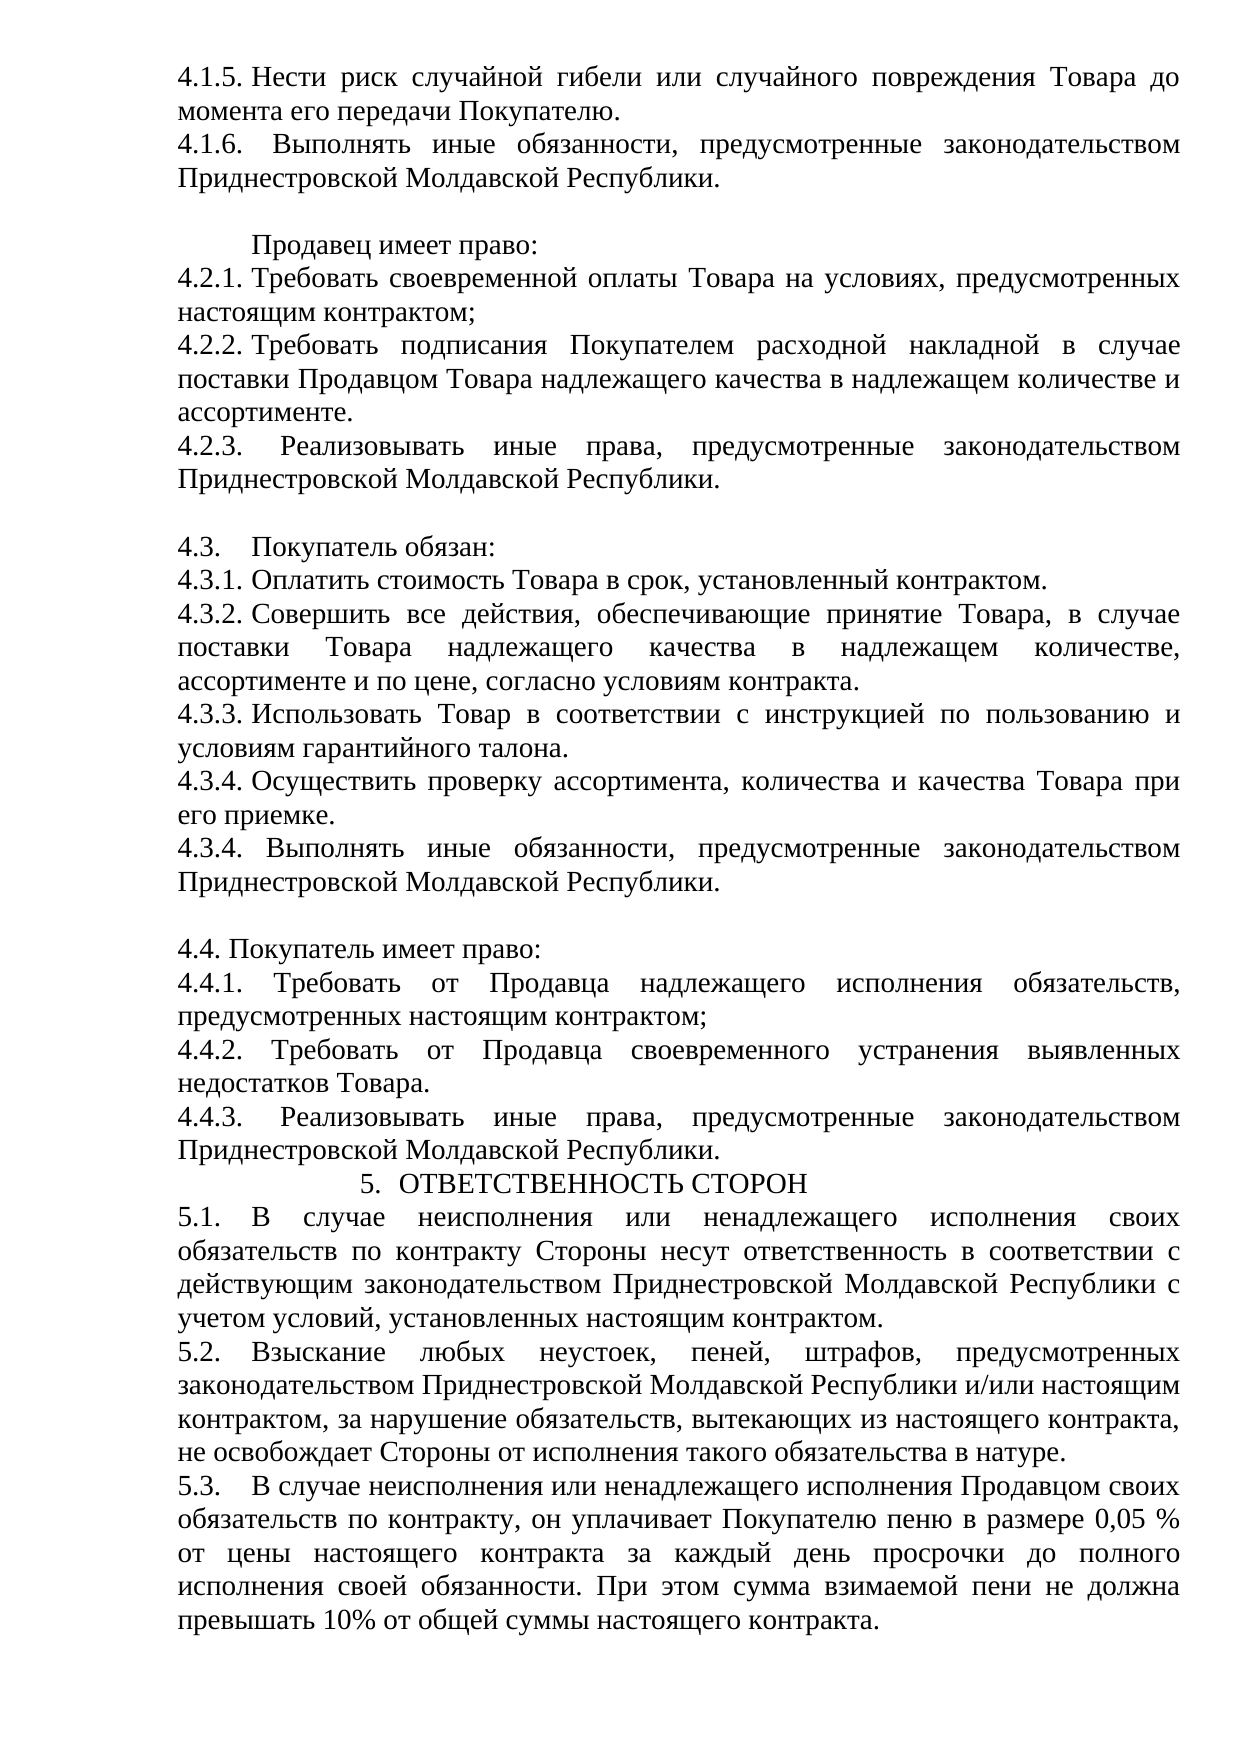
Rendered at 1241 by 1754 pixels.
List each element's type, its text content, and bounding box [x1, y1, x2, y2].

text 4.3.2. Совершить все действия, обеспечивающие принятие Товара, в случае поставки Товара надлежащего качества в надлежащем количестве, ассортименте и по цене, согласно условиям контракта. [177, 596, 1181, 696]
text 5. ОТВЕТСТВЕННОСТЬ СТОРОН [177, 1166, 1181, 1199]
text 5.3. В случае неисполнения или ненадлежащего исполнения Продавцом своих обязательств по контракту, он уплачивает Покупателю пеню в размере 0,05 % от цены настоящего контракта за каждый день просрочки до полного исполнения своей обязанности. При этом сумма взимаемой пени не должна превышать 10% от общей суммы настоящего контракта. [177, 1468, 1181, 1636]
text 5.1. В случае неисполнения или ненадлежащего исполнения своих обязательств по контракту Стороны несут ответственность в соответствии с действующим законодательством Приднестровской Молдавской Республики с учетом условий, установленных настоящим контрактом. [177, 1199, 1181, 1334]
text Продавец имеет право: [177, 227, 1181, 260]
text 4.2.2. Требовать подписания Покупателем расходной накладной в случае поставки Продавцом Товара надлежащего качества в надлежащем количестве и ассортименте. [177, 327, 1181, 428]
text 4.3.1. Оплатить стоимость Товара в срок, установленный контрактом. [177, 562, 1181, 596]
text 4.4.1. Требовать от Продавца надлежащего исполнения обязательств, предусмотренных настоящим контрактом; [177, 965, 1181, 1032]
text 4.3. Покупатель обязан: [177, 529, 1181, 562]
text 4.4.3. Реализовывать иные права, предусмотренные законодательством Приднестровской Молдавской Республики. [177, 1099, 1181, 1166]
text 4.3.3. Использовать Товар в соответствии с инструкцией по пользованию и условиям гарантийного талона. [177, 696, 1181, 763]
text 4.4. Покупатель имеет право: [177, 931, 1181, 965]
text 4.2.1. Требовать своевременной оплаты Товара на условиях, предусмотренных настоящим контрактом; [177, 260, 1181, 327]
text 4.2.3. Реализовывать иные права, предусмотренные законодательством Приднестровской Молдавской Республики. [177, 428, 1181, 495]
text 4.3.4. Осуществить проверку ассортимента, количества и качества Товара при его приемке. [177, 763, 1181, 831]
text 4.4.2. Требовать от Продавца своевременного устранения выявленных недостатков Товара. [177, 1032, 1181, 1099]
text 5.2. Взыскание любых неустоек, пеней, штрафов, предусмотренных законодательством Приднестровской Молдавской Республики и/или настоящим контрактом, за нарушение обязательств, вытекающих из настоящего контракта, не освобождает Стороны от исполнения такого обязательства в натуре. [177, 1334, 1181, 1468]
text 4.1.6. Выполнять иные обязанности, предусмотренные законодательством Приднестровской Молдавской Республики. [177, 126, 1181, 193]
text 4.3.4. Выполнять иные обязанности, предусмотренные законодательством Приднестровской Молдавской Республики. [177, 831, 1181, 898]
text 4.1.5. Нести риск случайной гибели или случайного повреждения Товара до момента его передачи Покупателю. [177, 59, 1181, 126]
